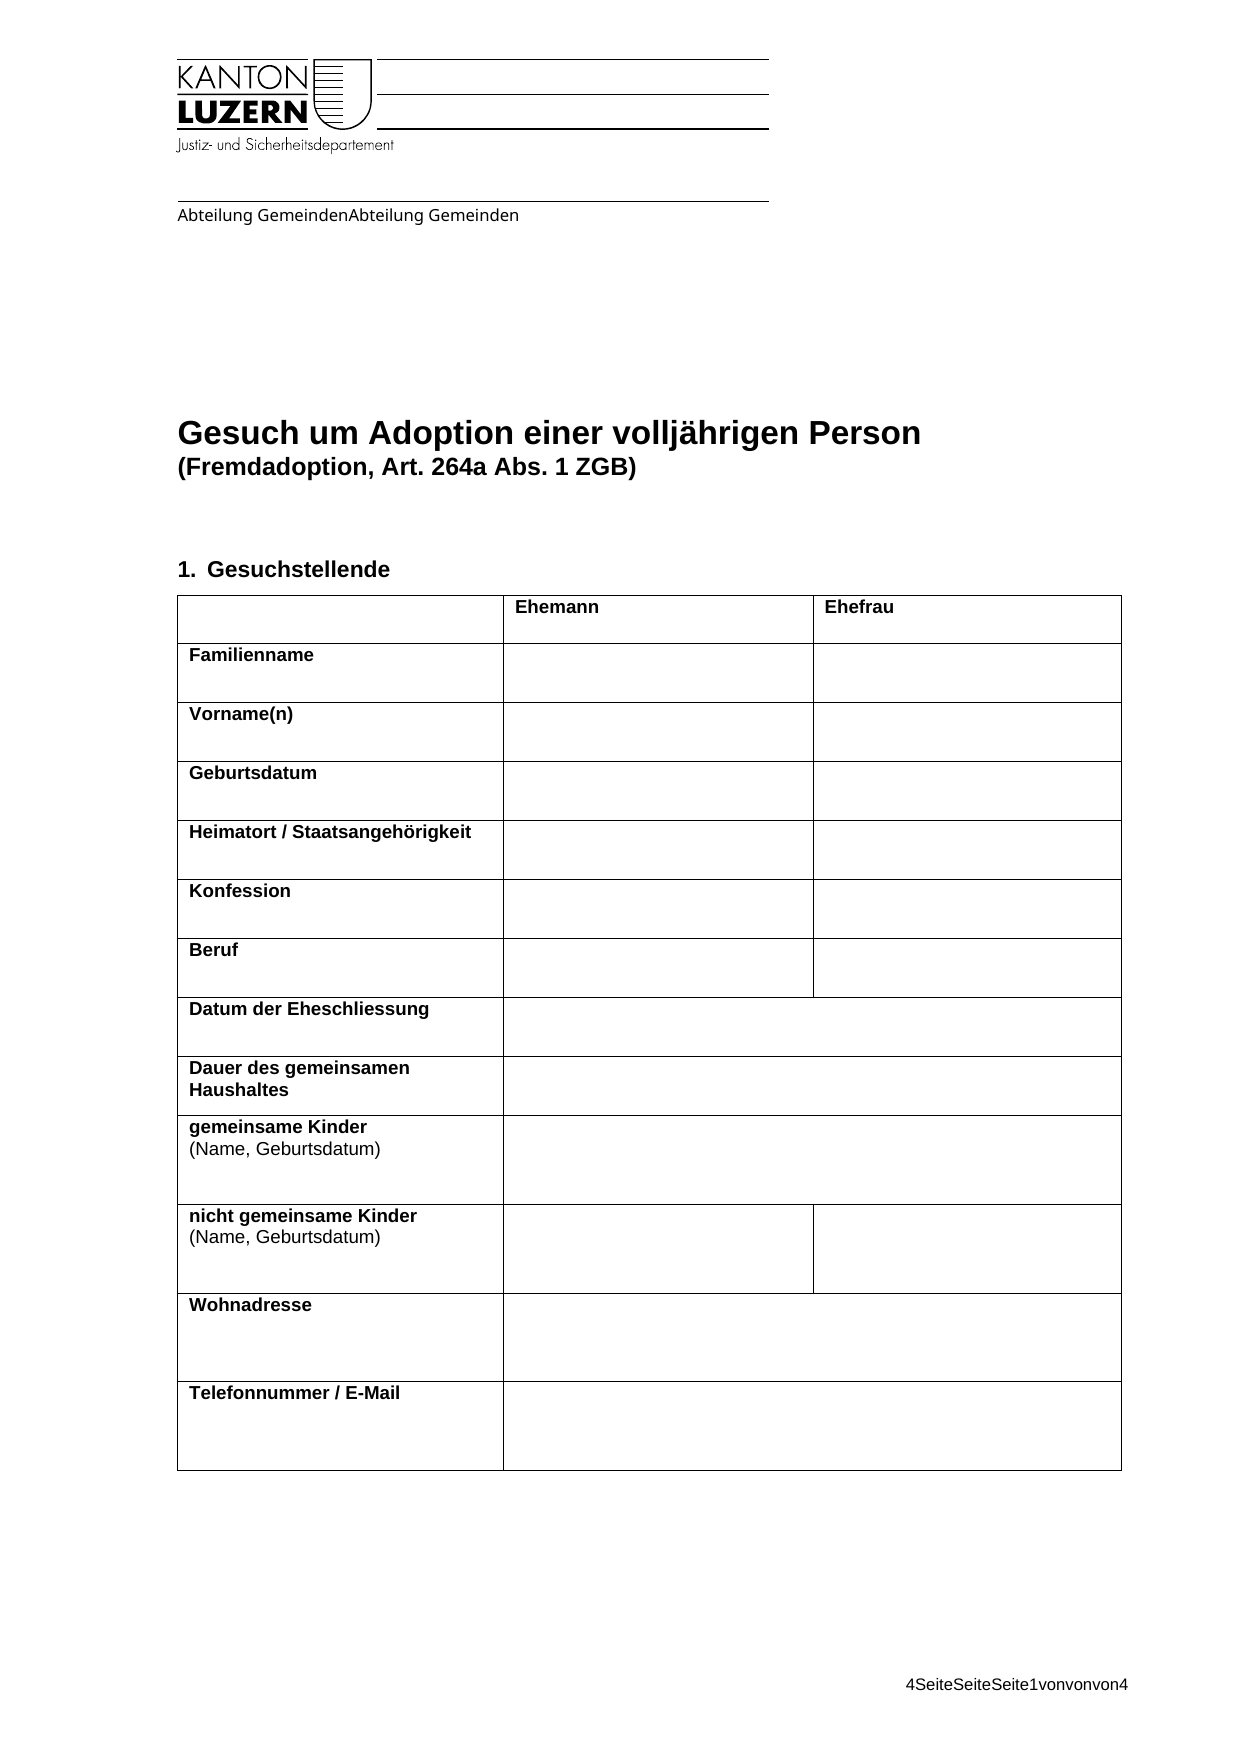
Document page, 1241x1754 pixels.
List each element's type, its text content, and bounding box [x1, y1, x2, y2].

table_cell [814, 880, 1121, 938]
text 1. Gesuchstellende [177, 556, 1122, 583]
table_cell [504, 821, 813, 879]
table_cell Heimatort / Staatsangehörigkeit [178, 821, 503, 879]
table_cell Telefonnummer / E-Mail [178, 1382, 503, 1470]
table_header [178, 596, 503, 643]
table_cell [814, 762, 1121, 820]
table_cell Konfession [178, 880, 503, 938]
table_cell [504, 703, 813, 761]
table_cell [504, 939, 813, 997]
table_cell Beruf [178, 939, 503, 997]
table_cell Wohnadresse [178, 1294, 503, 1381]
table_cell nicht gemeinsame Kinder (Name, Geburtsdatum) [178, 1205, 503, 1292]
table_cell [814, 644, 1121, 702]
table_cell Geburtsdatum [178, 762, 503, 820]
table_cell Familienname [178, 644, 503, 702]
text Gesuch um Adoption einer volljährigen Person (Fremdadoption, Art. 264a Abs. 1 ZGB) [177, 413, 1122, 481]
table_cell [504, 1382, 1121, 1470]
table_header Ehemann [504, 596, 813, 643]
table_header Ehefrau [814, 596, 1121, 643]
table_cell [504, 1057, 1121, 1115]
table_cell [504, 880, 813, 938]
table_cell Dauer des gemeinsamen Haushaltes [178, 1057, 503, 1115]
table_cell Vorname(n) [178, 703, 503, 761]
table_cell [504, 998, 1121, 1056]
table_cell [814, 1205, 1121, 1292]
table_cell [504, 762, 813, 820]
table_cell [504, 644, 813, 702]
table_cell Datum der Eheschliessung [178, 998, 503, 1056]
table_cell [814, 821, 1121, 879]
table_cell [814, 703, 1121, 761]
table_cell [504, 1205, 813, 1292]
table_cell [504, 1294, 1121, 1381]
table_cell gemeinsame Kinder (Name, Geburtsdatum) [178, 1116, 503, 1204]
table_cell [504, 1116, 1121, 1204]
table_cell [814, 939, 1121, 997]
